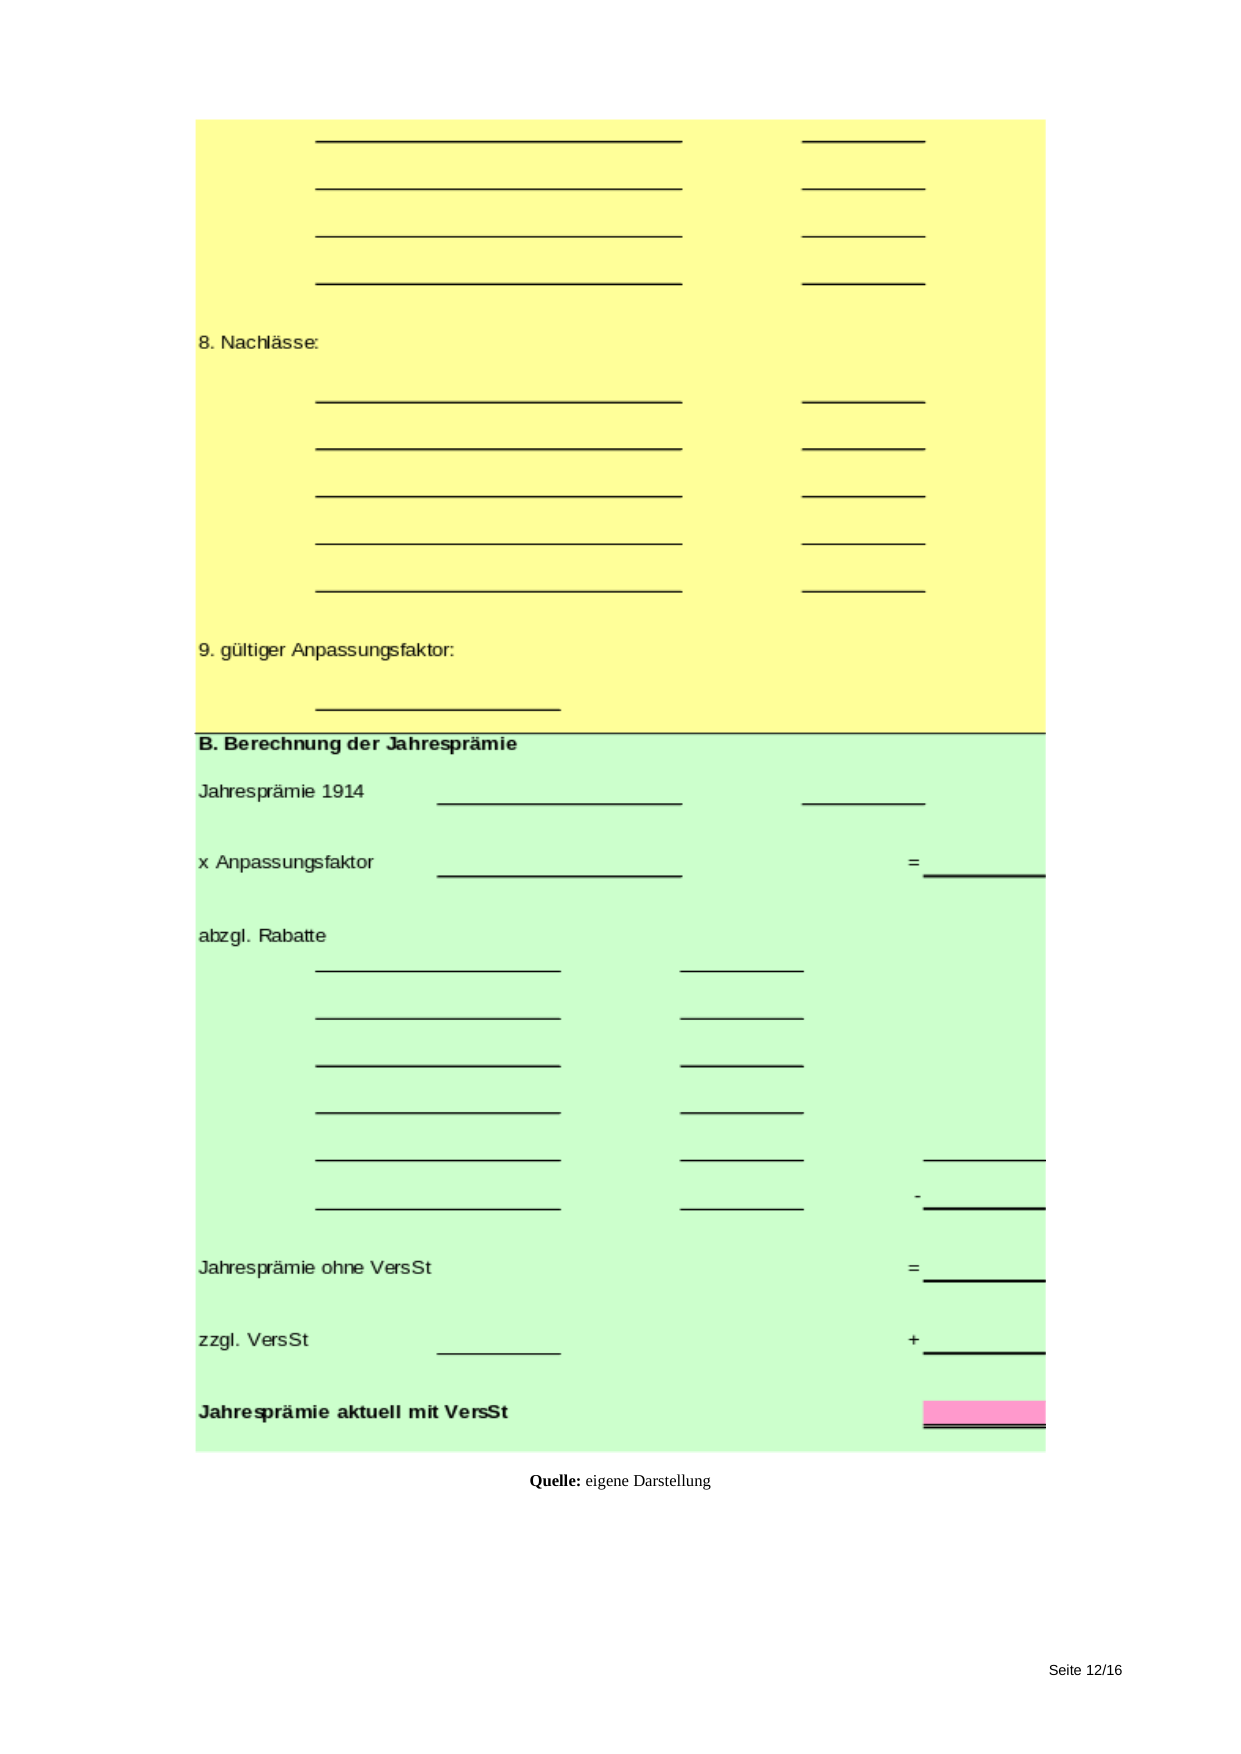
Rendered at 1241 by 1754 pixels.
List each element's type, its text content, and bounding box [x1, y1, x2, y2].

text Quelle: eigene Darstellung [118, 1471, 1122, 1490]
